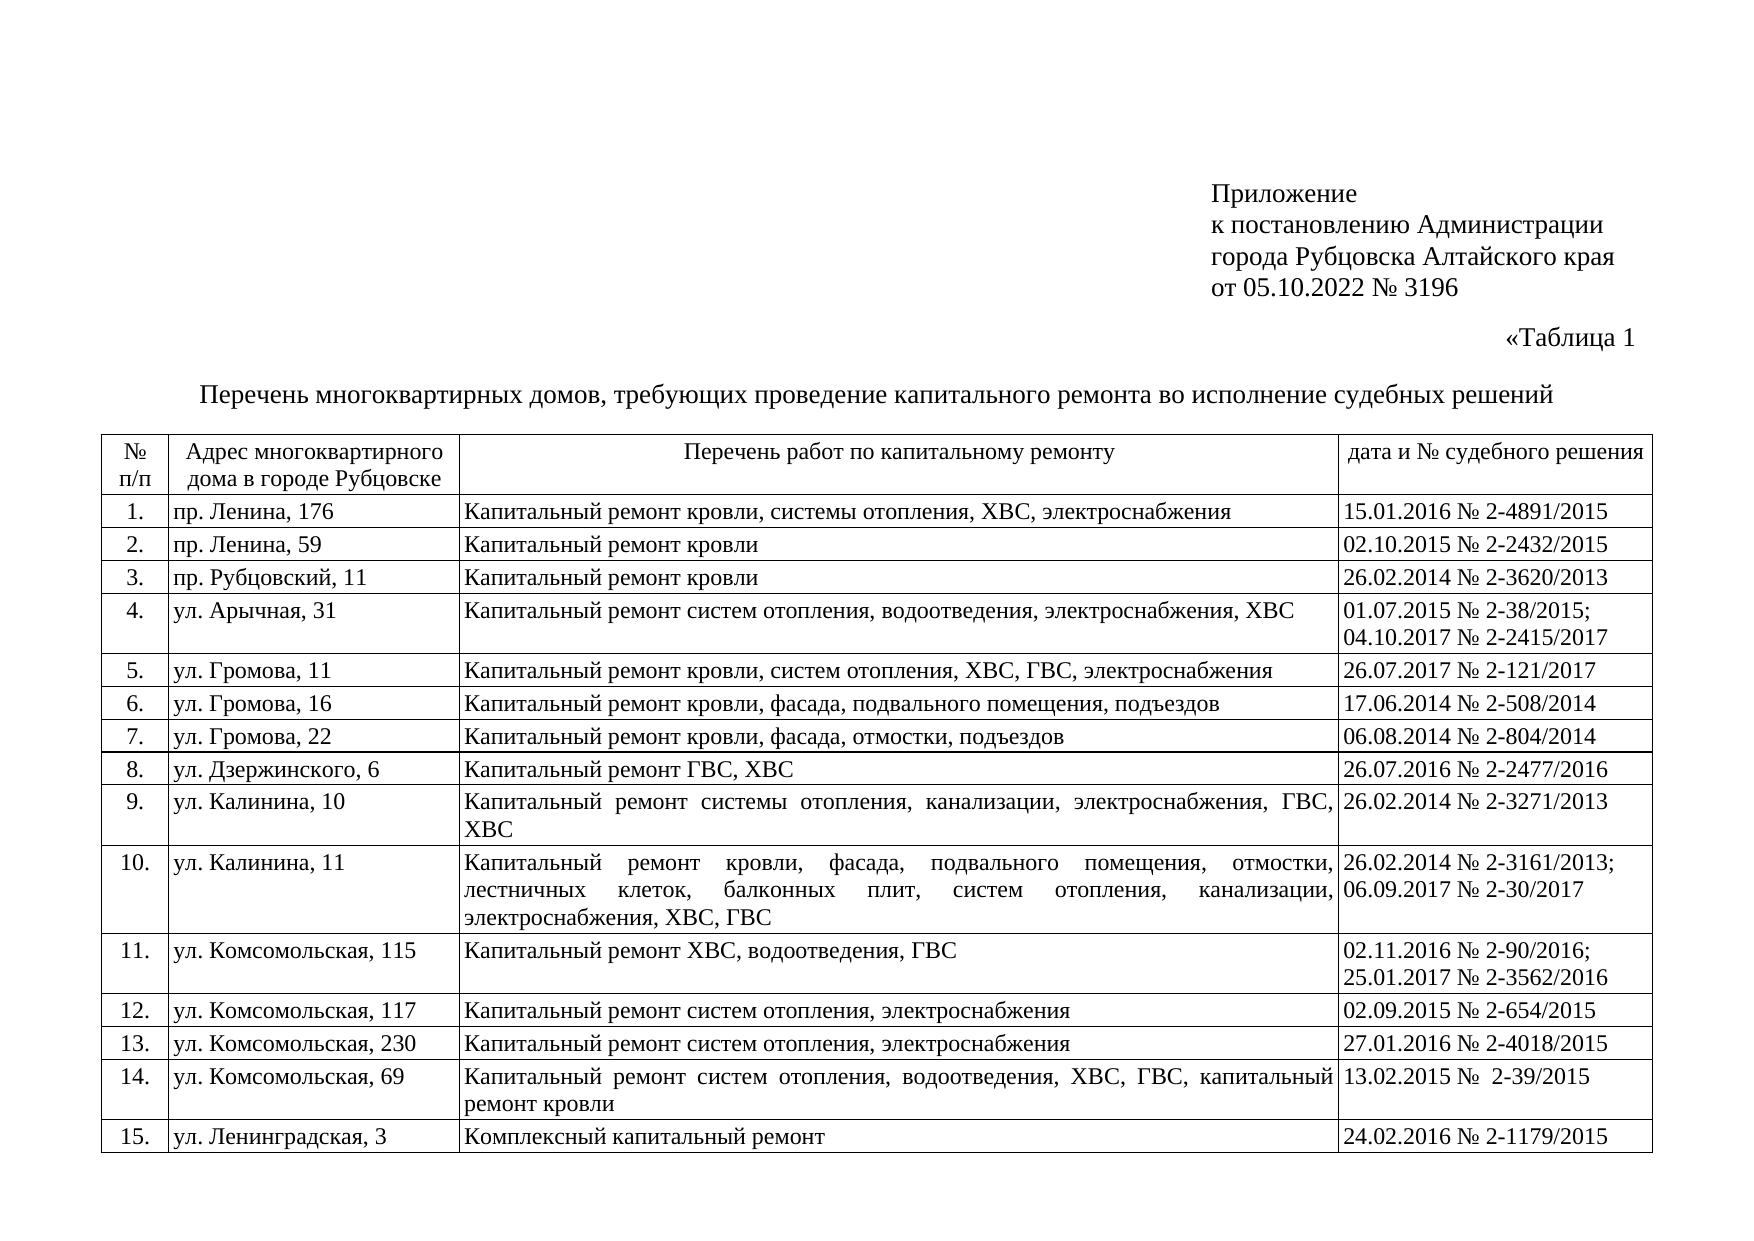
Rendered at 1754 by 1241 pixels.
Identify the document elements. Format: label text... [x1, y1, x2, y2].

text «Таблица 1 [118, 321, 1636, 352]
table_cell ул. Арычная, 31 [169, 594, 459, 653]
table_cell ул. Комсомольская, 117 [169, 994, 459, 1026]
table_cell Капитальный ремонт кровли, систем отопления, ХВС, ГВС, электроснабжения [460, 654, 1338, 686]
text к постановлению Администрации города Рубцовска Алтайского края [1211, 208, 1636, 271]
table_cell пр. Рубцовский, 11 [169, 561, 459, 593]
table_cell 26.07.2016 № 2-2477/2016 [1339, 753, 1652, 784]
table_cell 27.01.2016 № 2-4018/2015 [1339, 1027, 1652, 1059]
table_cell ул. Дзержинского, 6 [169, 753, 459, 784]
table_cell 7. [102, 720, 168, 751]
table_cell Капитальный ремонт систем отопления, водоотведения, ХВС, ГВС, капитальный ремонт кровли [460, 1060, 1338, 1119]
table_cell ул. Калинина, 11 [169, 846, 459, 933]
table_cell ул. Ленинградская, 3 [169, 1120, 459, 1152]
table_cell 12. [102, 994, 168, 1026]
table_cell Капитальный ремонт кровли [460, 528, 1338, 560]
table_cell 4. [102, 594, 168, 653]
text Приложение [1211, 177, 1636, 208]
table_cell пр. Ленина, 176 [169, 495, 459, 527]
table_cell 1. [102, 495, 168, 527]
table_cell ул. Комсомольская, 230 [169, 1027, 459, 1059]
table_cell 26.02.2014 № 2-3620/2013 [1339, 561, 1652, 593]
table_header дата и № судебного решения [1339, 435, 1652, 494]
table_cell ул. Громова, 11 [169, 654, 459, 686]
table_cell 02.09.2015 № 2-654/2015 [1339, 994, 1652, 1026]
table_cell 02.10.2015 № 2-2432/2015 [1339, 528, 1652, 560]
table_cell 6. [102, 687, 168, 719]
table_header Перечень работ по капитальному ремонту [460, 435, 1338, 494]
table_cell ул. Комсомольская, 115 [169, 934, 459, 993]
table_cell 26.02.2014 № 2-3161/2013; 06.09.2017 № 2-30/2017 [1339, 846, 1652, 933]
table_cell 9. [102, 785, 168, 845]
table_cell 15.01.2016 № 2-4891/2015 [1339, 495, 1652, 527]
table_cell ул. Калинина, 10 [169, 785, 459, 845]
table_cell 8. [102, 753, 168, 784]
table_cell 26.07.2017 № 2-121/2017 [1339, 654, 1652, 686]
table_header № п/п [102, 435, 168, 494]
table_cell 13. [102, 1027, 168, 1059]
table_cell Комплексный капитальный ремонт [460, 1120, 1338, 1152]
table_cell ул. Громова, 22 [169, 720, 459, 751]
text Перечень многоквартирных домов, требующих проведение капитального ремонта во исполнение судебных решений [118, 378, 1636, 410]
table_cell Капитальный ремонт систем отопления, водоотведения, электроснабжения, ХВС [460, 594, 1338, 653]
table_cell Капитальный ремонт кровли, фасада, подвального помещения, отмостки, лестничных клеток, балконных плит, систем отопления, канализации, электроснабжения, ХВС, ГВС [460, 846, 1338, 933]
table_cell Капитальный ремонт кровли [460, 561, 1338, 593]
table_cell Капитальный ремонт системы отопления, канализации, электроснабжения, ГВС, ХВС [460, 785, 1338, 845]
table_cell 10. [102, 846, 168, 933]
table_cell ул. Громова, 16 [169, 687, 459, 719]
table_cell пр. Ленина, 59 [169, 528, 459, 560]
table_cell 17.06.2014 № 2-508/2014 [1339, 687, 1652, 719]
table_cell 11. [102, 934, 168, 993]
table_cell 15. [102, 1120, 168, 1152]
table_cell ул. Комсомольская, 69 [169, 1060, 459, 1119]
table_cell Капитальный ремонт кровли, системы отопления, ХВС, электроснабжения [460, 495, 1338, 527]
table_cell Капитальный ремонт ХВС, водоотведения, ГВС [460, 934, 1338, 993]
table_cell 02.11.2016 № 2-90/2016; 25.01.2017 № 2-3562/2016 [1339, 934, 1652, 993]
table_cell 2. [102, 528, 168, 560]
table_cell Капитальный ремонт систем отопления, электроснабжения [460, 1027, 1338, 1059]
table_cell Капитальный ремонт кровли, фасада, подвального помещения, подъездов [460, 687, 1338, 719]
table_cell 3. [102, 561, 168, 593]
table_cell Капитальный ремонт кровли, фасада, отмостки, подъездов [460, 720, 1338, 751]
table_cell 5. [102, 654, 168, 686]
table_cell 14. [102, 1060, 168, 1119]
table_cell 06.08.2014 № 2-804/2014 [1339, 720, 1652, 751]
text от 05.10.2022 № 3196 [1211, 271, 1636, 302]
table_cell Капитальный ремонт систем отопления, электроснабжения [460, 994, 1338, 1026]
table_cell 13.02.2015 № 2-39/2015 [1339, 1060, 1652, 1119]
table_cell 01.07.2015 № 2-38/2015; 04.10.2017 № 2-2415/2017 [1339, 594, 1652, 653]
table_cell 24.02.2016 № 2-1179/2015 [1339, 1120, 1652, 1152]
table_header Адрес многоквартирного дома в городе Рубцовске [169, 435, 459, 494]
table_cell 26.02.2014 № 2-3271/2013 [1339, 785, 1652, 845]
table_cell Капитальный ремонт ГВС, ХВС [460, 753, 1338, 784]
